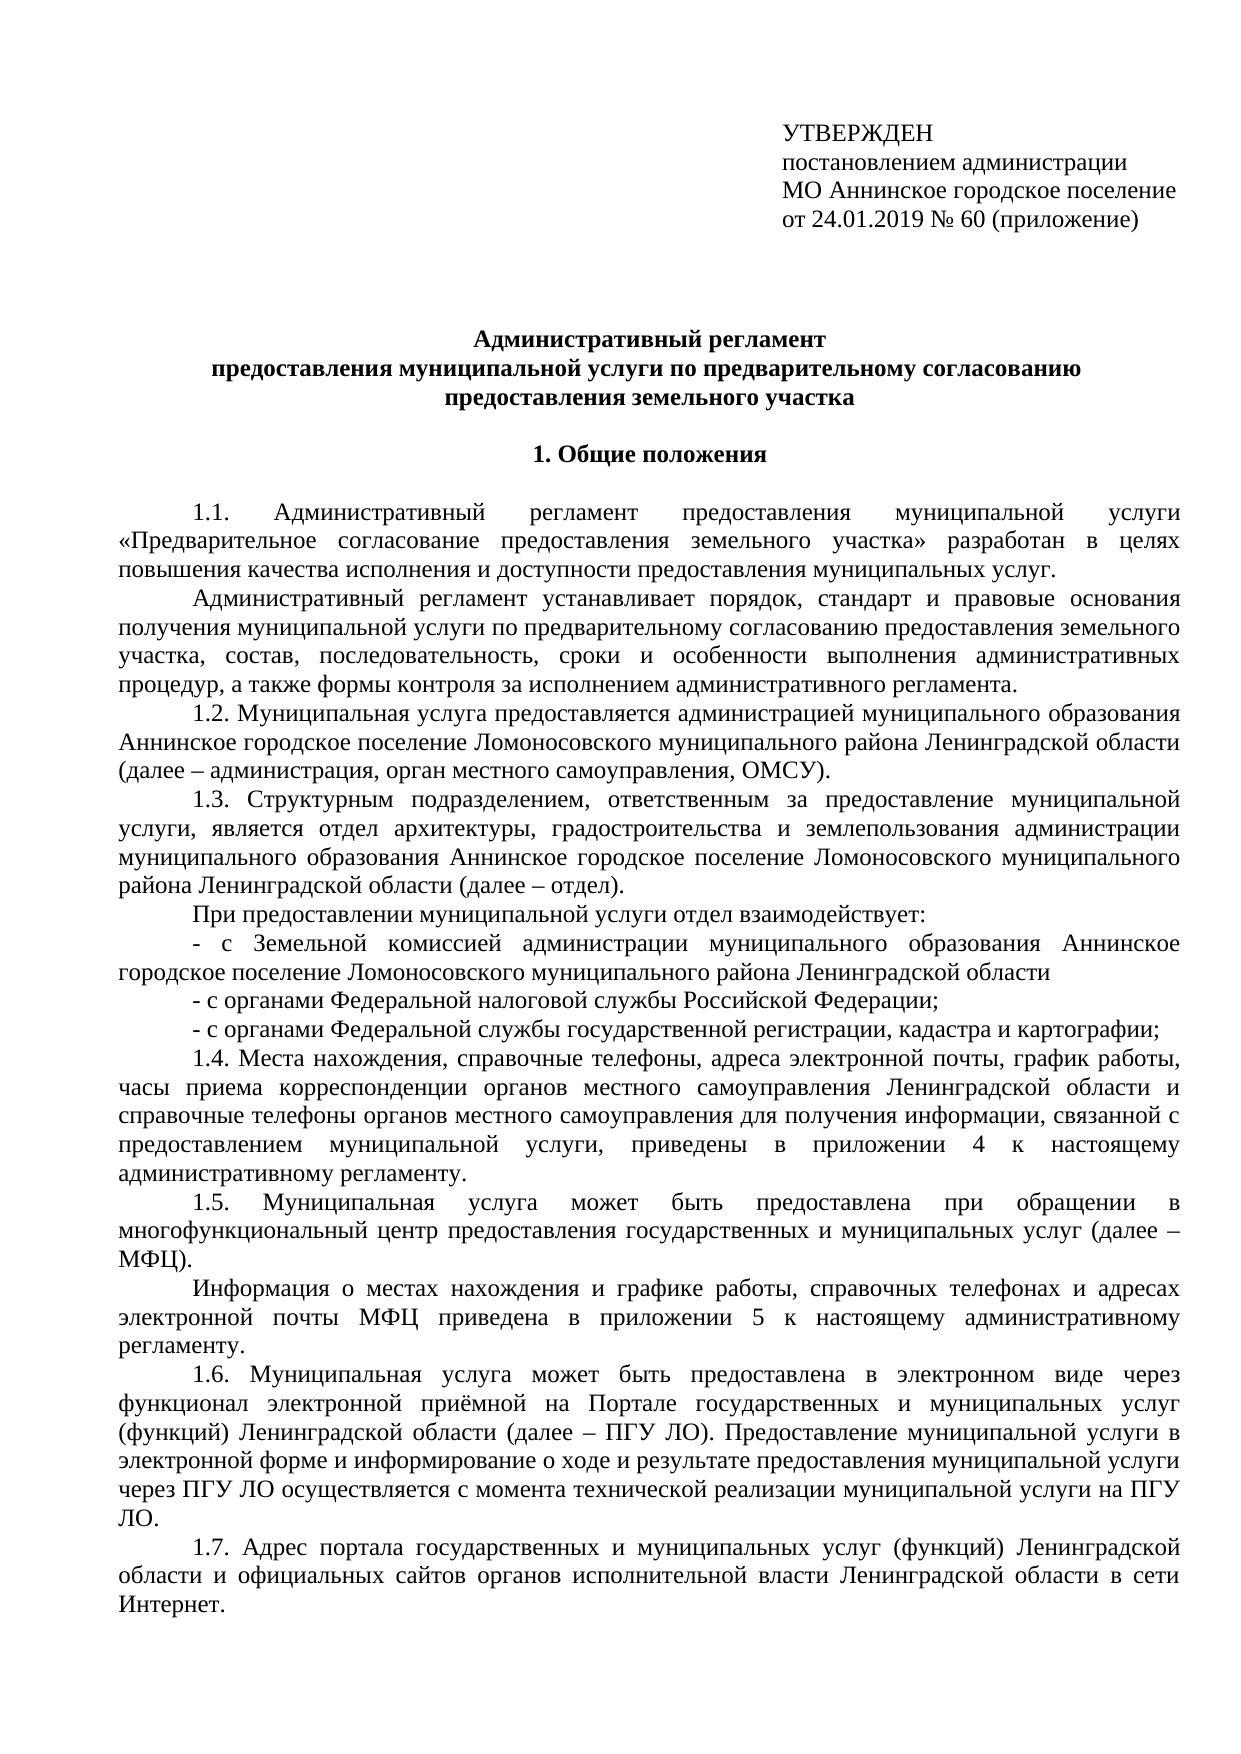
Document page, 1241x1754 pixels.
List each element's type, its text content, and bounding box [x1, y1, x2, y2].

text 1.1. Административный регламент предоставления муниципальной услуги «Предварительное согласование предоставления земельного участка» разработан в целях повышения качества исполнения и доступности предоставления муниципальных услуг. [118, 497, 1181, 583]
text УТВЕРЖДЕН постановлением администрации МО Аннинское городское поселение от 24.01.2019 № 60 (приложение) [782, 118, 1181, 233]
text 1.2. Муниципальная услуга предоставляется администрацией муниципального образования Аннинское городское поселение Ломоносовского муниципального района Ленинградской области (далее – администрация, орган местного самоуправления, ОМСУ). [118, 698, 1181, 784]
text - с Земельной комиссией администрации муниципального образования Аннинское городское поселение Ломоносовского муниципального района Ленинградской области [118, 928, 1181, 985]
text Информация о местах нахождения и графике работы, справочных телефонах и адресах электронной почты МФЦ приведена в приложении 5 к настоящему административному регламенту. [118, 1273, 1181, 1359]
text 1.5. Муниципальная услуга может быть предоставлена при обращении в многофункциональный центр предоставления государственных и муниципальных услуг (далее – МФЦ). [118, 1187, 1181, 1273]
text Административный регламент предоставления муниципальной услуги по предварительному согласованию предоставления земельного участка [118, 291, 1181, 410]
text При предоставлении муниципальной услуги отдел взаимодействует: [118, 899, 1181, 928]
text Административный регламент устанавливает порядок, стандарт и правовые основания получения муниципальной услуги по предварительному согласованию предоставления земельного участка, состав, последовательность, сроки и особенности выполнения административных процедур, а также формы контроля за исполнением административного регламента. [118, 583, 1181, 698]
text 1.3. Структурным подразделением, ответственным за предоставление муниципальной услуги, является отдел архитектуры, градостроительства и землепользования администрации муниципального образования Аннинское городское поселение Ломоносовского муниципального района Ленинградской области (далее – отдел). [118, 784, 1181, 899]
text 1.6. Муниципальная услуга может быть предоставлена в электронном виде через функционал электронной приёмной на Портале государственных и муниципальных услуг (функций) Ленинградской области (далее – ПГУ ЛО). Предоставление муниципальной услуги в электронной форме и информирование о ходе и результате предоставления муниципальной услуги через ПГУ ЛО осуществляется с момента технической реализации муниципальной услуги на ПГУ ЛО. [118, 1359, 1181, 1532]
list 1.4. Места нахождения, справочные телефоны, адреса электронной почты, график работы, часы приема корреспонденции органов местного самоуправления Ленинградской области и справочные телефоны органов местного самоуправления для получения информации, связанной с предоставлением муниципальной услуги, приведены в приложении 4 к настоящему административному регламенту. [118, 1043, 1181, 1187]
text - с органами Федеральной службы государственной регистрации, кадастра и картографии; [118, 1014, 1181, 1043]
text - с органами Федеральной налоговой службы Российской Федерации; [118, 985, 1181, 1014]
text 1.7. Адрес портала государственных и муниципальных услуг (функций) Ленинградской области и официальных сайтов органов исполнительной власти Ленинградской области в сети Интернет. [118, 1532, 1181, 1618]
text 1. Общие положения [118, 439, 1181, 468]
